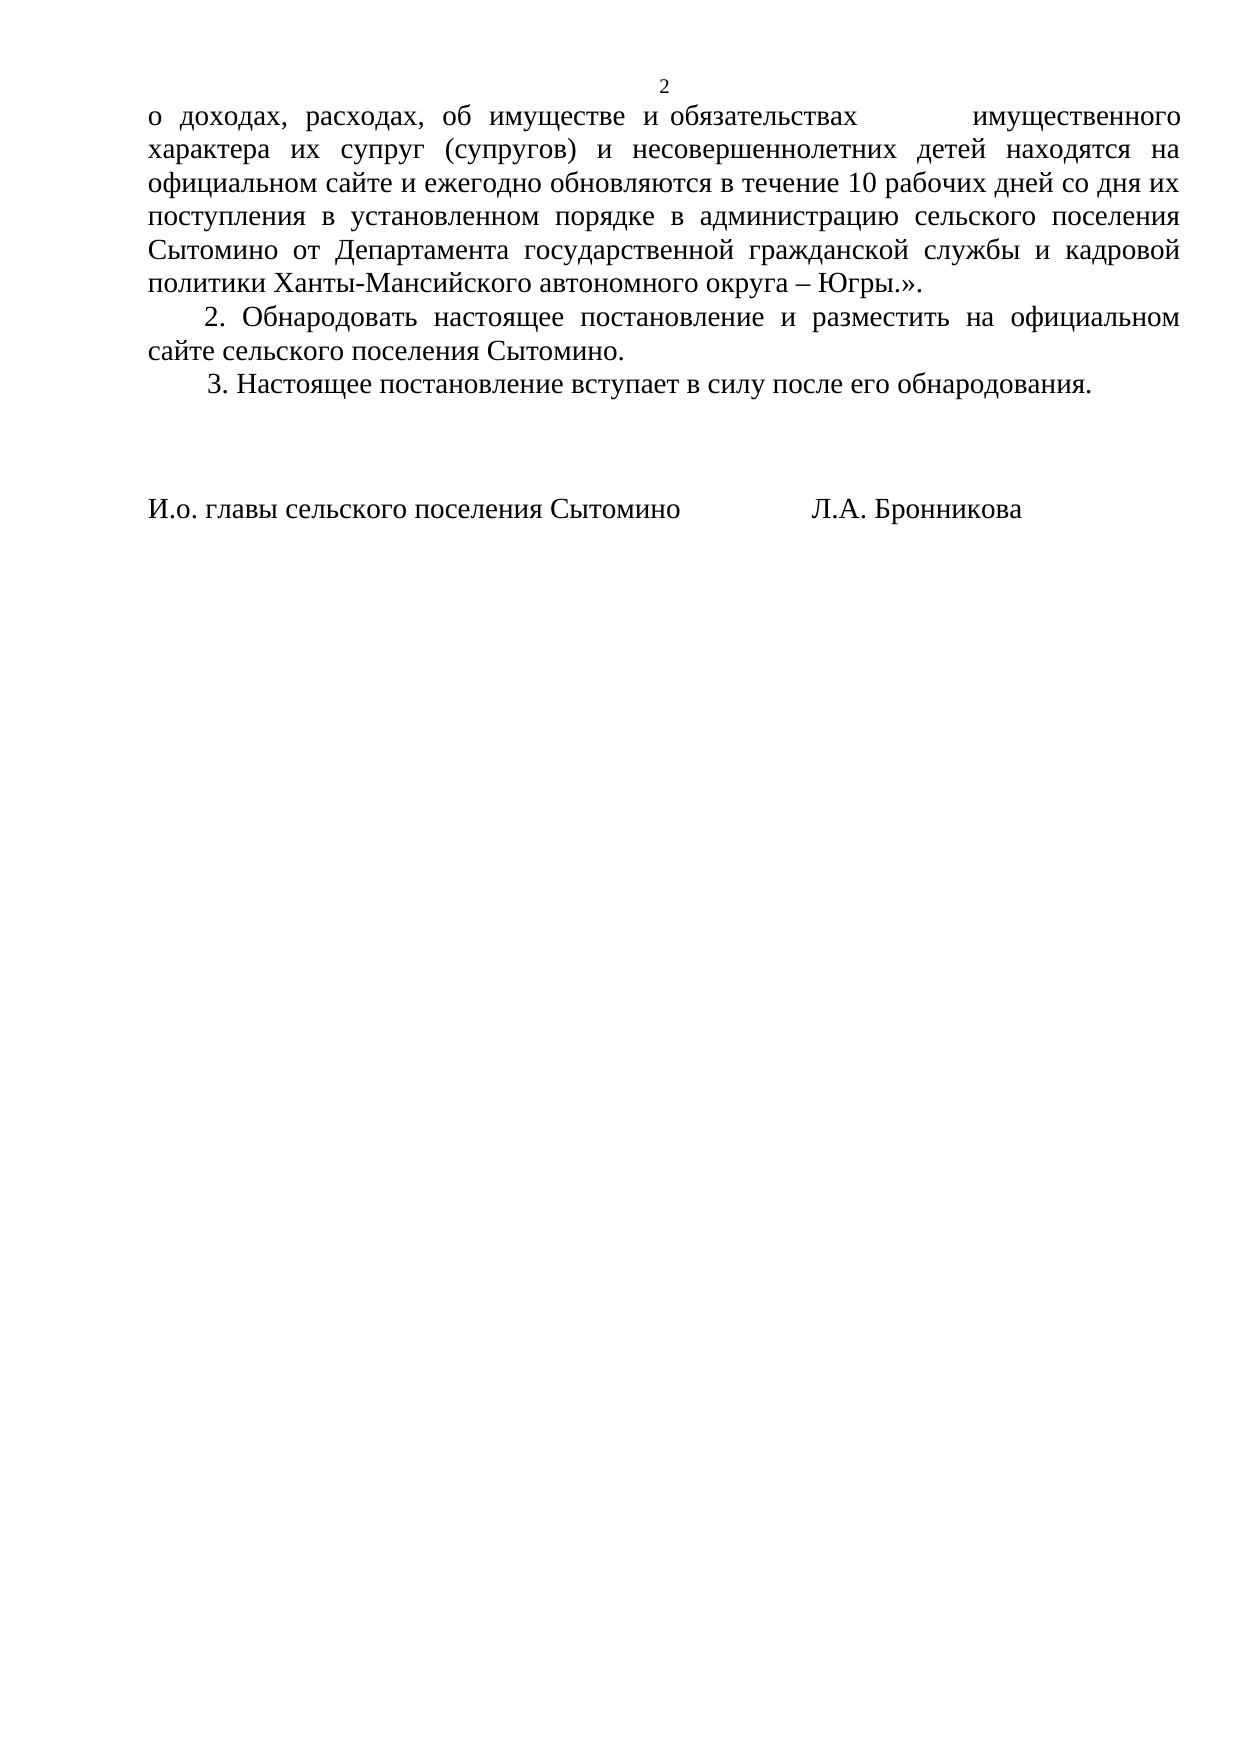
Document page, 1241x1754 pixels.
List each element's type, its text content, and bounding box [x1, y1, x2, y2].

text И.о. главы сельского поселения Сытомино Л.А. Бронникова [148, 491, 1181, 524]
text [148, 98, 1181, 299]
text 2. Обнародовать настоящее постановление и разместить на официальном сайте сельского поселения Сытомино. [148, 299, 1181, 366]
text 3. Настоящее постановление вступает в силу после его обнародования. [148, 366, 1181, 400]
